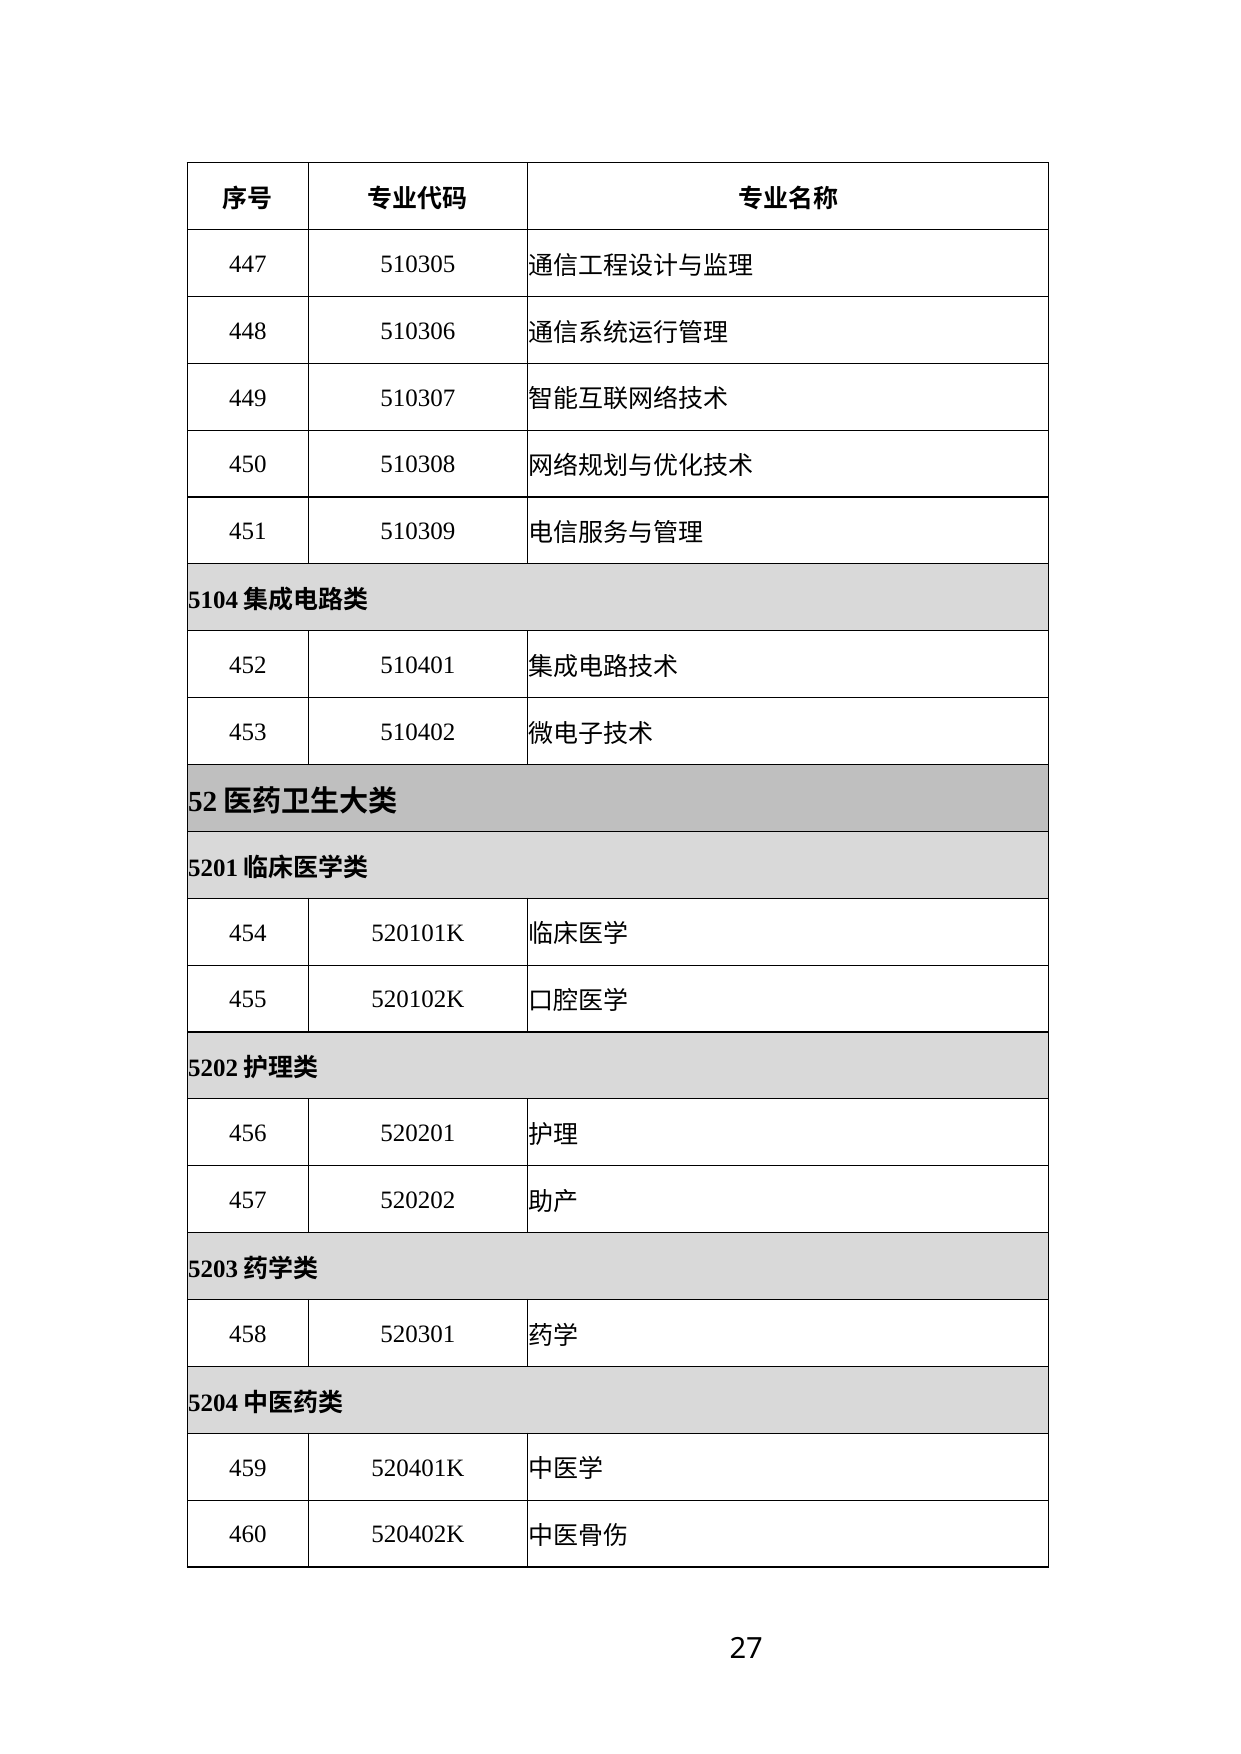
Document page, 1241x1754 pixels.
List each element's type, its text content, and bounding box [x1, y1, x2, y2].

table_cell 集成电路技术 [528, 631, 1048, 697]
table_cell 460 [188, 1501, 308, 1566]
table_cell 520202 [309, 1166, 527, 1232]
table_cell 5203药学类 [188, 1233, 1048, 1299]
table_cell 5202护理类 [188, 1033, 1048, 1098]
table_cell 520301 [309, 1300, 527, 1366]
table_cell 457 [188, 1166, 308, 1232]
table_cell 452 [188, 631, 308, 697]
table_cell 智能互联网络技术 [528, 364, 1048, 429]
table_cell 458 [188, 1300, 308, 1366]
table_cell 520401K [309, 1434, 527, 1499]
table_cell 通信系统运行管理 [528, 297, 1048, 363]
table_cell 电信服务与管理 [528, 498, 1048, 563]
table_cell 510305 [309, 230, 527, 296]
table_cell 52医药卫生大类 [188, 765, 1048, 831]
table_cell 454 [188, 899, 308, 964]
table_cell 520101K [309, 899, 527, 964]
table_cell 网络规划与优化技术 [528, 431, 1048, 496]
table_cell 459 [188, 1434, 308, 1499]
table_cell 453 [188, 698, 308, 764]
table_cell 510308 [309, 431, 527, 496]
table_cell 510402 [309, 698, 527, 764]
table_cell 微电子技术 [528, 698, 1048, 764]
table_cell 450 [188, 431, 308, 496]
table_cell 药学 [528, 1300, 1048, 1366]
table_header 序号 [188, 163, 308, 229]
table_cell 455 [188, 966, 308, 1031]
table_cell 510306 [309, 297, 527, 363]
table_cell 中医学 [528, 1434, 1048, 1499]
table_cell 451 [188, 498, 308, 563]
table_cell 520402K [309, 1501, 527, 1566]
table_cell 5204中医药类 [188, 1367, 1048, 1433]
table_cell 中医骨伤 [528, 1501, 1048, 1566]
table_cell 护理 [528, 1099, 1048, 1165]
table_cell 5201临床医学类 [188, 832, 1048, 898]
table_cell 5104集成电路类 [188, 564, 1048, 630]
table_cell 口腔医学 [528, 966, 1048, 1031]
table_cell 520102K [309, 966, 527, 1031]
table_cell 449 [188, 364, 308, 429]
table_cell 456 [188, 1099, 308, 1165]
table_cell 448 [188, 297, 308, 363]
table_header 专业代码 [309, 163, 527, 229]
table_cell 520201 [309, 1099, 527, 1165]
table_header 专业名称 [528, 163, 1048, 229]
table_cell 通信工程设计与监理 [528, 230, 1048, 296]
table_cell 临床医学 [528, 899, 1048, 964]
table_cell 510401 [309, 631, 527, 697]
table_cell 助产 [528, 1166, 1048, 1232]
table_cell 447 [188, 230, 308, 296]
table_cell 510307 [309, 364, 527, 429]
table_cell 510309 [309, 498, 527, 563]
